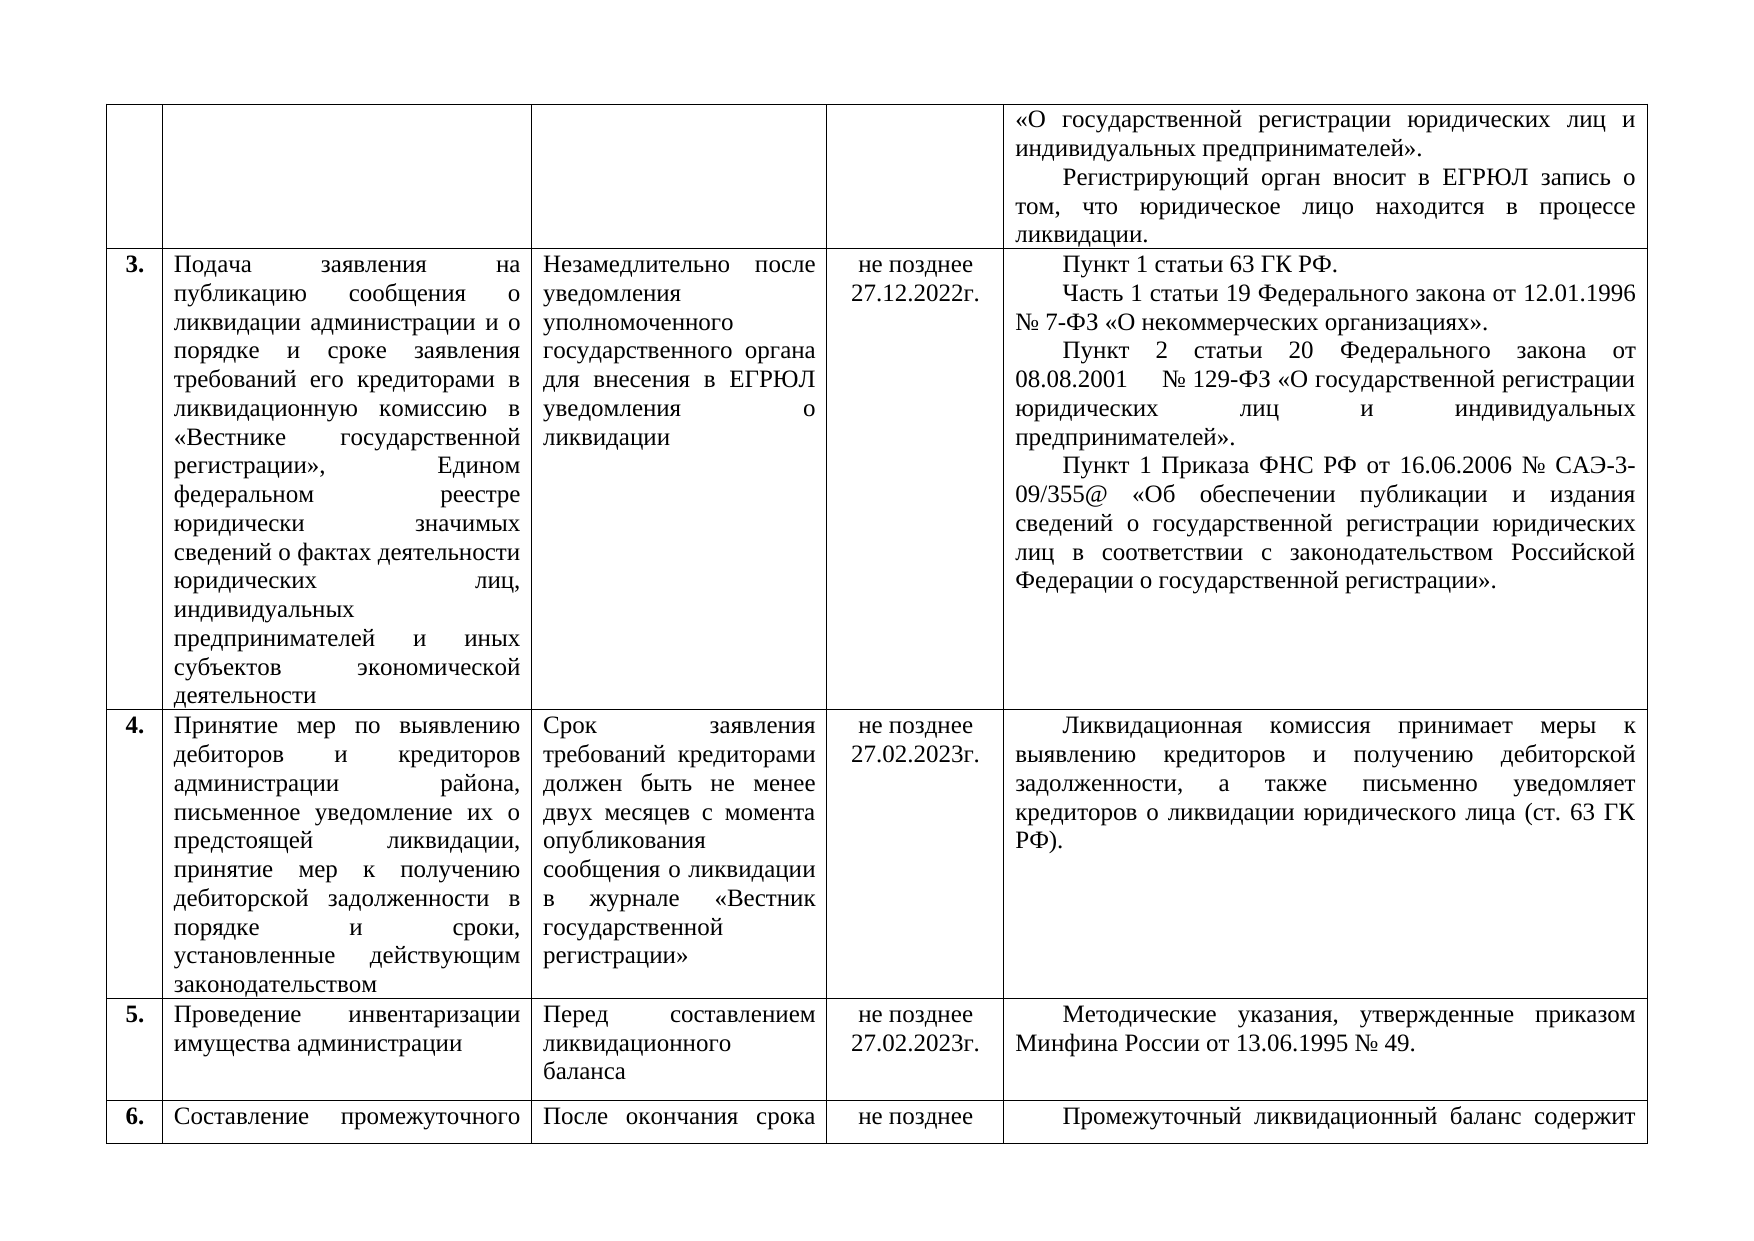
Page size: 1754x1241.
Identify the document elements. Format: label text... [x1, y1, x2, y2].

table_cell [827, 1101, 1003, 1143]
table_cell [827, 105, 1003, 248]
table_cell 6. [107, 1101, 162, 1143]
table_cell 2. [107, 105, 162, 248]
table_cell Перед составлением ликвидационного баланса [532, 999, 826, 1100]
table_cell не позднее 27.02.2023г. [827, 999, 1003, 1100]
table_cell 3. [107, 249, 162, 709]
table_cell 4. [107, 710, 162, 998]
table_cell не позднее 27.12.2022г. [827, 249, 1003, 709]
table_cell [1004, 105, 1647, 248]
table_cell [163, 1101, 531, 1143]
table_cell Срок заявления требований кредиторами должен быть не менее двух месяцев с момента опубликования сообщения о ликвидации в журнале «Вестник государственной регистрации» [532, 710, 826, 998]
table_cell Подача заявления на публикацию сообщения о ликвидации администрации и о порядке и сроке заявления требований его кредиторами в ликвидационную комиссию в «Вестнике государственной регистрации», Едином федеральном реестре юридически значимых сведений о фактах деятельности юридических лиц, индивидуальных предпринимателей и иных субъектов экономической деятельности [163, 249, 531, 709]
table_cell Пункт 1 статьи 63 ГК РФ. Часть 1 статьи 19 Федерального закона от 12.01.1996 № 7-ФЗ «О некоммерческих организациях». Пункт 2 статьи 20 Федерального закона от 08.08.2001 № 129-ФЗ «О государственной регистрации юридических лиц и индивидуальных предпринимателей». Пункт 1 Приказа ФНС РФ от 16.06.2006 № САЭ-3-09/355@ «Об обеспечении публикации и издания сведений о государственной регистрации юридических лиц в соответствии с законодательством Российской Федерации о государственной регистрации». [1004, 249, 1647, 709]
table_cell Методические указания, утвержденные приказом Минфина России от 13.06.1995 № 49. [1004, 999, 1647, 1100]
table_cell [532, 1101, 826, 1143]
table_cell Принятие мер по выявлению дебиторов и кредиторов администрации района, письменное уведомление их о предстоящей ликвидации, принятие мер к получению дебиторской задолженности в порядке и сроки, установленные действующим законодательством [163, 710, 531, 998]
table_cell не позднее 27.02.2023г. [827, 710, 1003, 998]
table_cell Ликвидационная комиссия принимает меры к выявлению кредиторов и получению дебиторской задолженности, а также письменно уведомляет кредиторов о ликвидации юридического лица (ст. 63 ГК РФ). [1004, 710, 1647, 998]
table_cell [532, 105, 826, 248]
table_cell Проведение инвентаризации имущества администрации [163, 999, 531, 1100]
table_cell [163, 105, 531, 248]
table_cell 5. [107, 999, 162, 1100]
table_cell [1004, 1101, 1647, 1143]
table_cell Незамедлительно после уведомления уполномоченного государственного органа для внесения в ЕГРЮЛ уведомления о ликвидации [532, 249, 826, 709]
